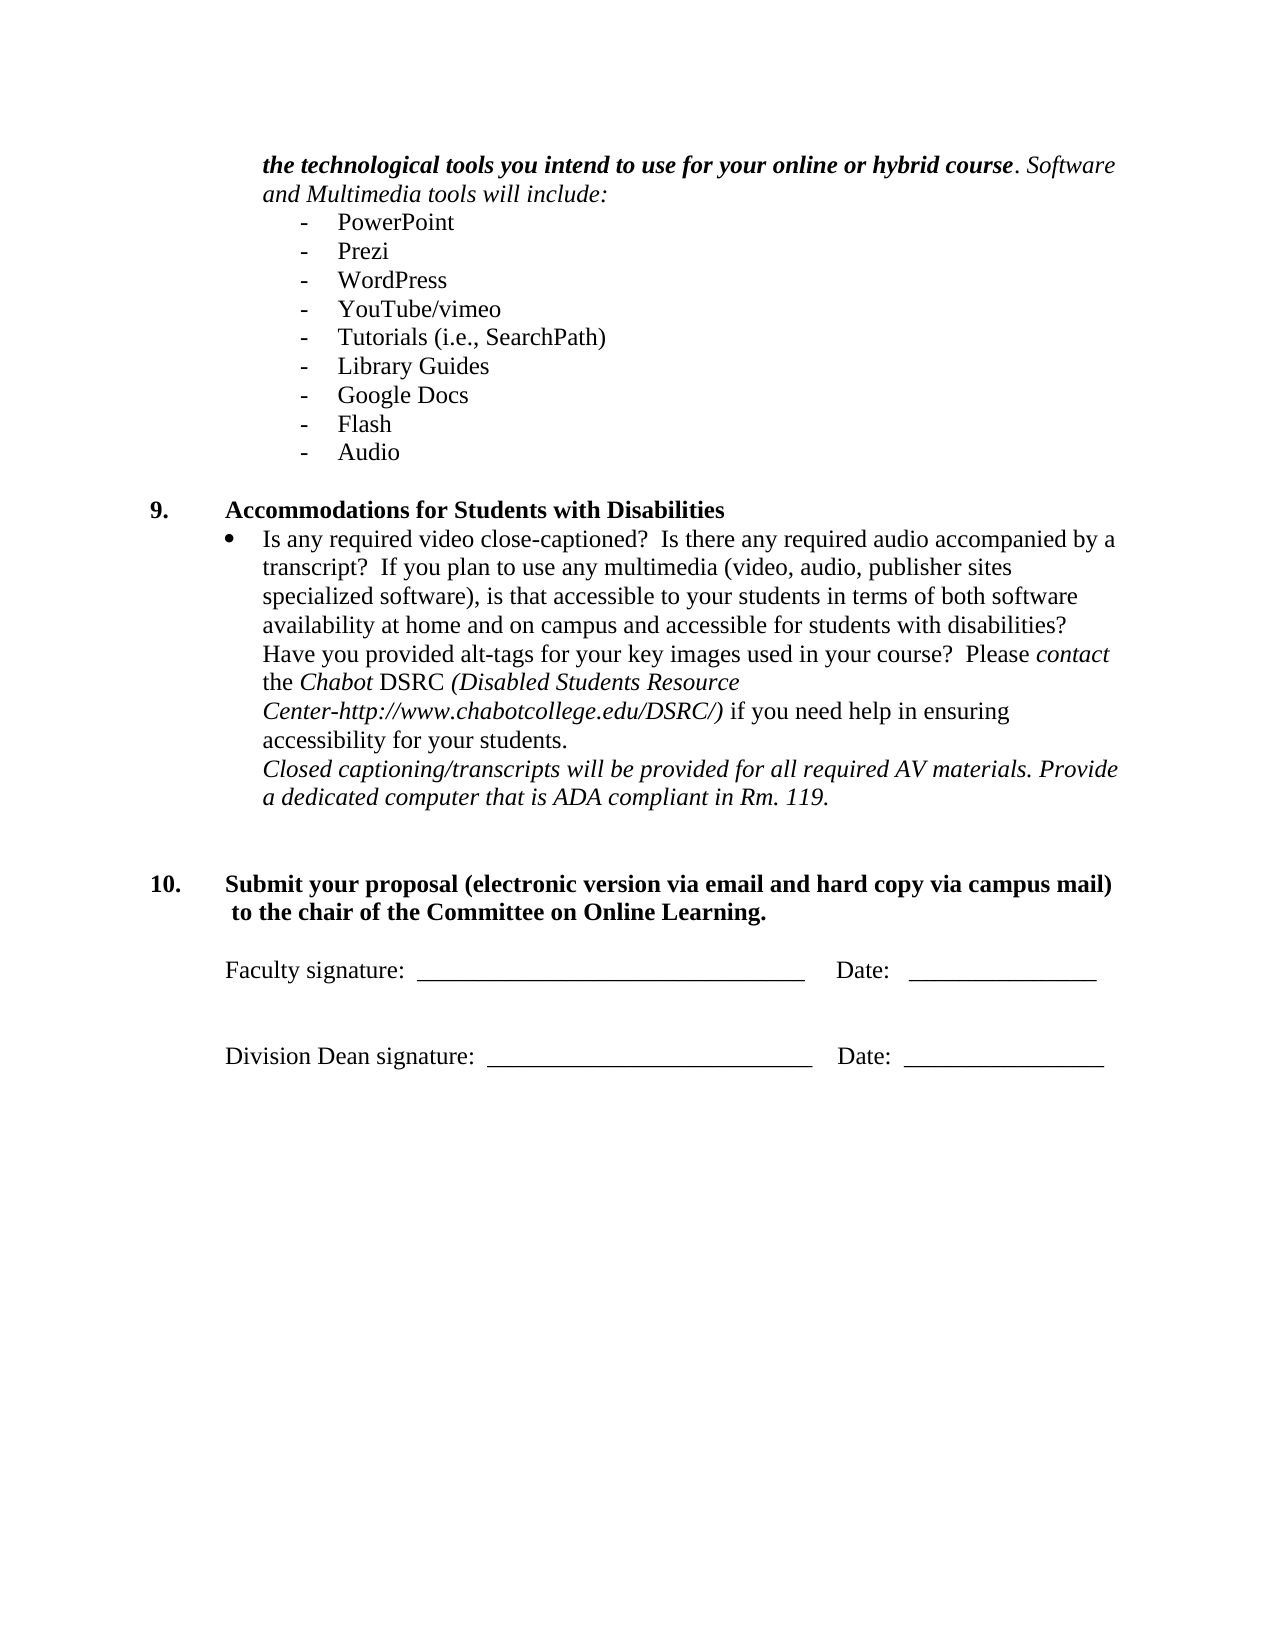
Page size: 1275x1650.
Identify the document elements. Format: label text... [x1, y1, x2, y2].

text 10. Submit your proposal (electronic version via email and hard copy via campus mail) [150, 869, 1125, 897]
text to the chair of the Committee on Online Learning. [150, 897, 1125, 926]
text Faculty signature: _______________________________ Date: _______________ [225, 955, 1125, 984]
list Flash [300, 409, 1125, 437]
list WordPress [300, 265, 1125, 294]
list Library Guides [300, 351, 1125, 380]
list Is any required video close-captioned? Is there any required audio accompanied by a transcript? If you plan to use any multimedia (video, audio, publisher sites specialized software), is that accessible to your students in terms of both software availability at home and on campus and accessible for students with disabilities? Have you provided alt-tags for your key images used in your course? Please contact the Chabot DSRC (Disabled Students Resource Center-http://www.chabotcollege.edu/DSRC/) if you need help in ensuring accessibility for your students. [225, 524, 1125, 754]
list Prezi [300, 236, 1125, 265]
list PowerPoint [300, 207, 1125, 236]
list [225, 150, 1125, 207]
list Audio [300, 437, 1125, 466]
list Tutorials (i.e., SearchPath) [300, 322, 1125, 351]
list YouTube/vimeo [300, 294, 1125, 322]
text 9. Accommodations for Students with Disabilities [150, 495, 1125, 524]
text Division Dean signature: __________________________ Date: ________________ [225, 1041, 1125, 1070]
text Closed captioning/transcripts will be provided for all required AV materials. Provide a dedicated computer that is ADA compliant in Rm. 119. [262, 754, 1125, 811]
list Google Docs [300, 380, 1125, 409]
